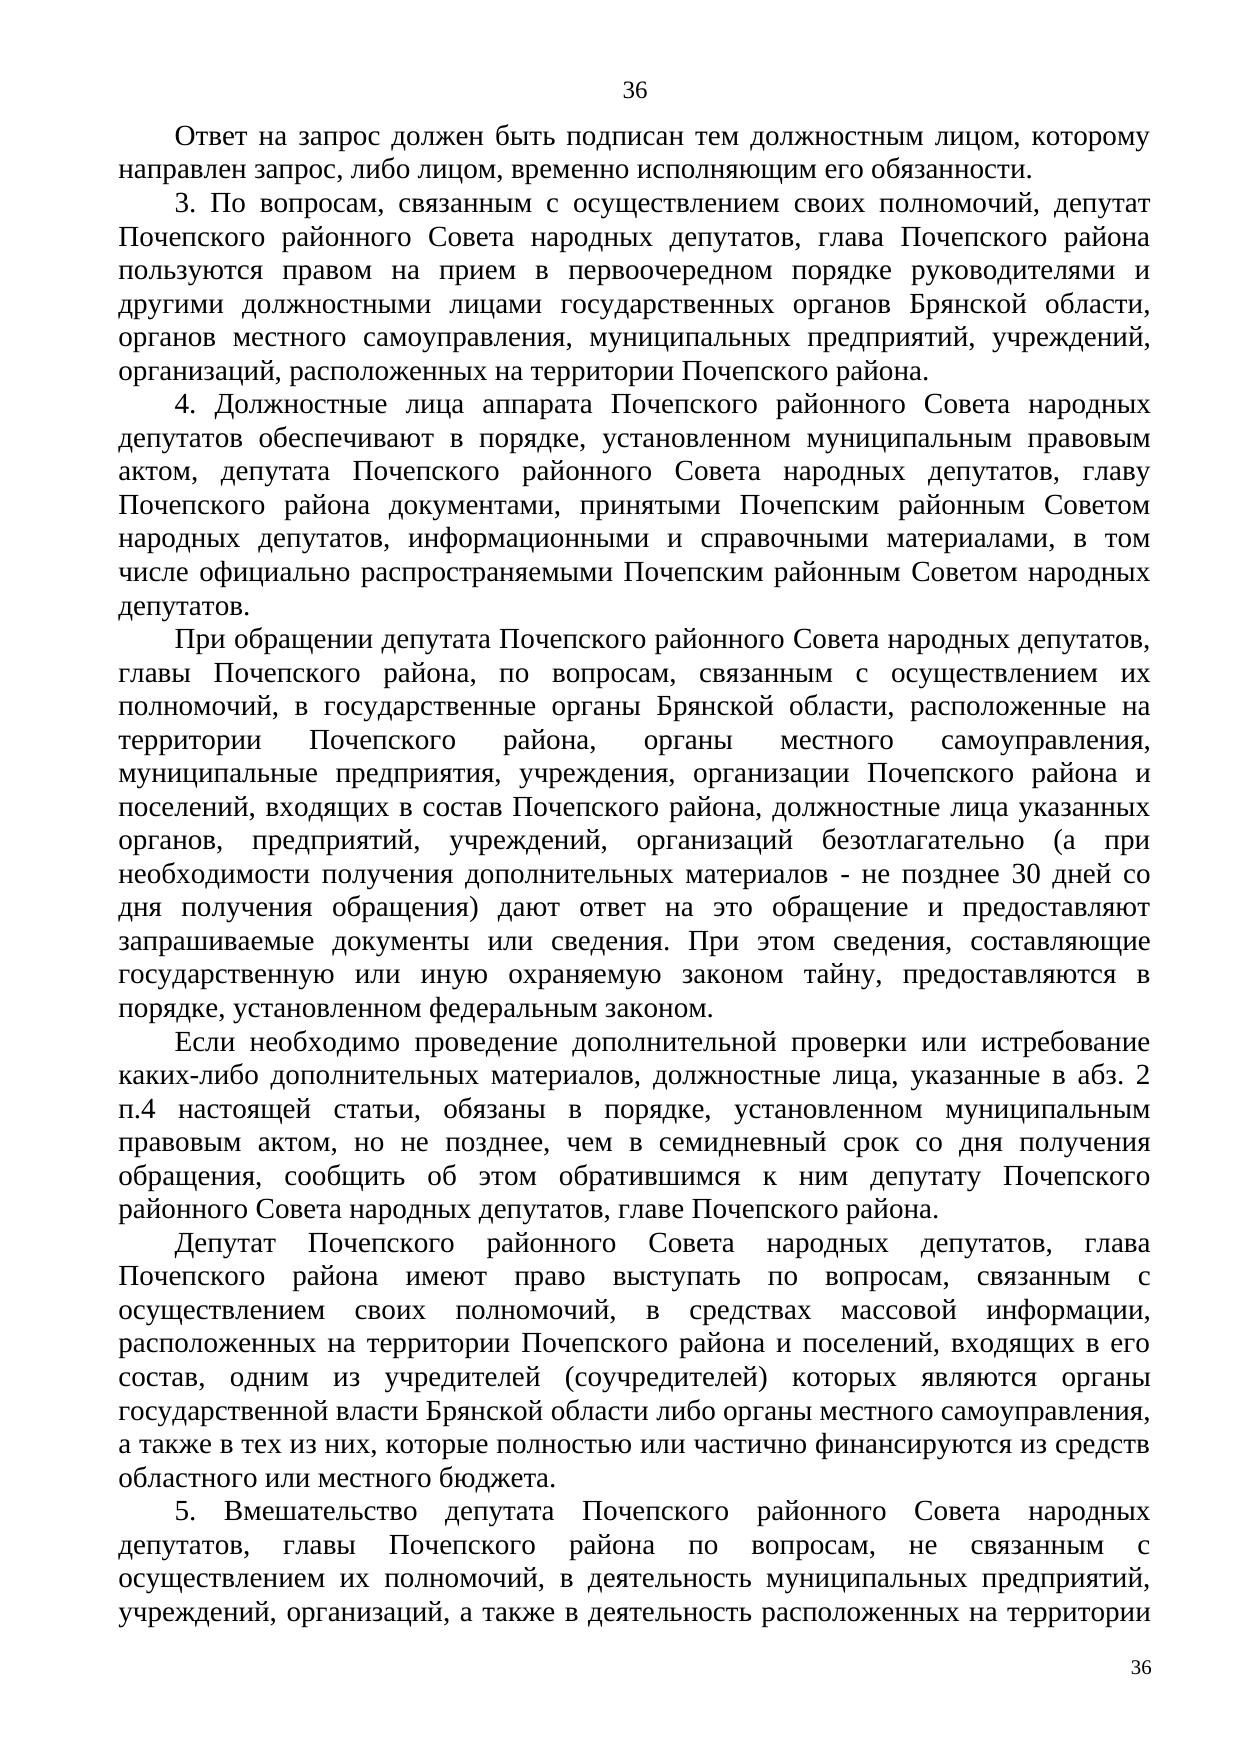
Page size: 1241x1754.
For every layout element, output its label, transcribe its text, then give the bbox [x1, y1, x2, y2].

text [118, 1493, 1152, 1627]
text 3. По вопросам, связанным с осуществлением своих полномочий, депутат Почепского районного Совета народных депутатов, глава Почепского района пользуются правом на прием в первоочередном порядке руководителями и другими должностными лицами государственных органов Брянской области, органов местного самоуправления, муниципальных предприятий, учреждений, организаций, расположенных на территории Почепского района. [118, 185, 1152, 386]
text Если необходимо проведение дополнительной проверки или истребование каких-либо дополнительных материалов, должностные лица, указанные в абз. 2 п.4 настоящей статьи, обязаны в порядке, установленном муниципальным правовым актом, но не позднее, чем в семидневный срок со дня получения обращения, сообщить об этом обратившимся к ним депутату Почепского районного Совета народных депутатов, главе Почепского района. [118, 1024, 1152, 1225]
text При обращении депутата Почепского районного Совета народных депутатов, главы Почепского района, по вопросам, связанным с осуществлением их полномочий, в государственные органы Брянской области, расположенные на территории Почепского района, органы местного самоуправления, муниципальные предприятия, учреждения, организации Почепского района и поселений, входящих в состав Почепского района, должностные лица указанных органов, предприятий, учреждений, организаций безотлагательно (а при необходимости получения дополнительных материалов - не позднее 30 дней со дня получения обращения) дают ответ на это обращение и предоставляют запрашиваемые документы или сведения. При этом сведения, составляющие государственную или иную охраняемую законом тайну, предоставляются в порядке, установленном федеральным законом. [118, 621, 1152, 1024]
text 4. Должностные лица аппарата Почепского районного Совета народных депутатов обеспечивают в порядке, установленном муниципальным правовым актом, депутата Почепского районного Совета народных депутатов, главу Почепского района документами, принятыми Почепским районным Советом народных депутатов, информационными и справочными материалами, в том числе официально распространяемыми Почепским районным Советом народных депутатов. [118, 386, 1152, 621]
text Депутат Почепского районного Совета народных депутатов, глава Почепского района имеют право выступать по вопросам, связанным с осуществлением своих полномочий, в средствах массовой информации, расположенных на территории Почепского района и поселений, входящих в его состав, одним из учредителей (соучредителей) которых являются органы государственной власти Брянской области либо органы местного самоуправления, а также в тех из них, которые полностью или частично финансируются из средств областного или местного бюджета. [118, 1225, 1152, 1493]
text Ответ на запрос должен быть подписан тем должностным лицом, которому направлен запрос, либо лицом, временно исполняющим его обязанности. [118, 118, 1152, 185]
